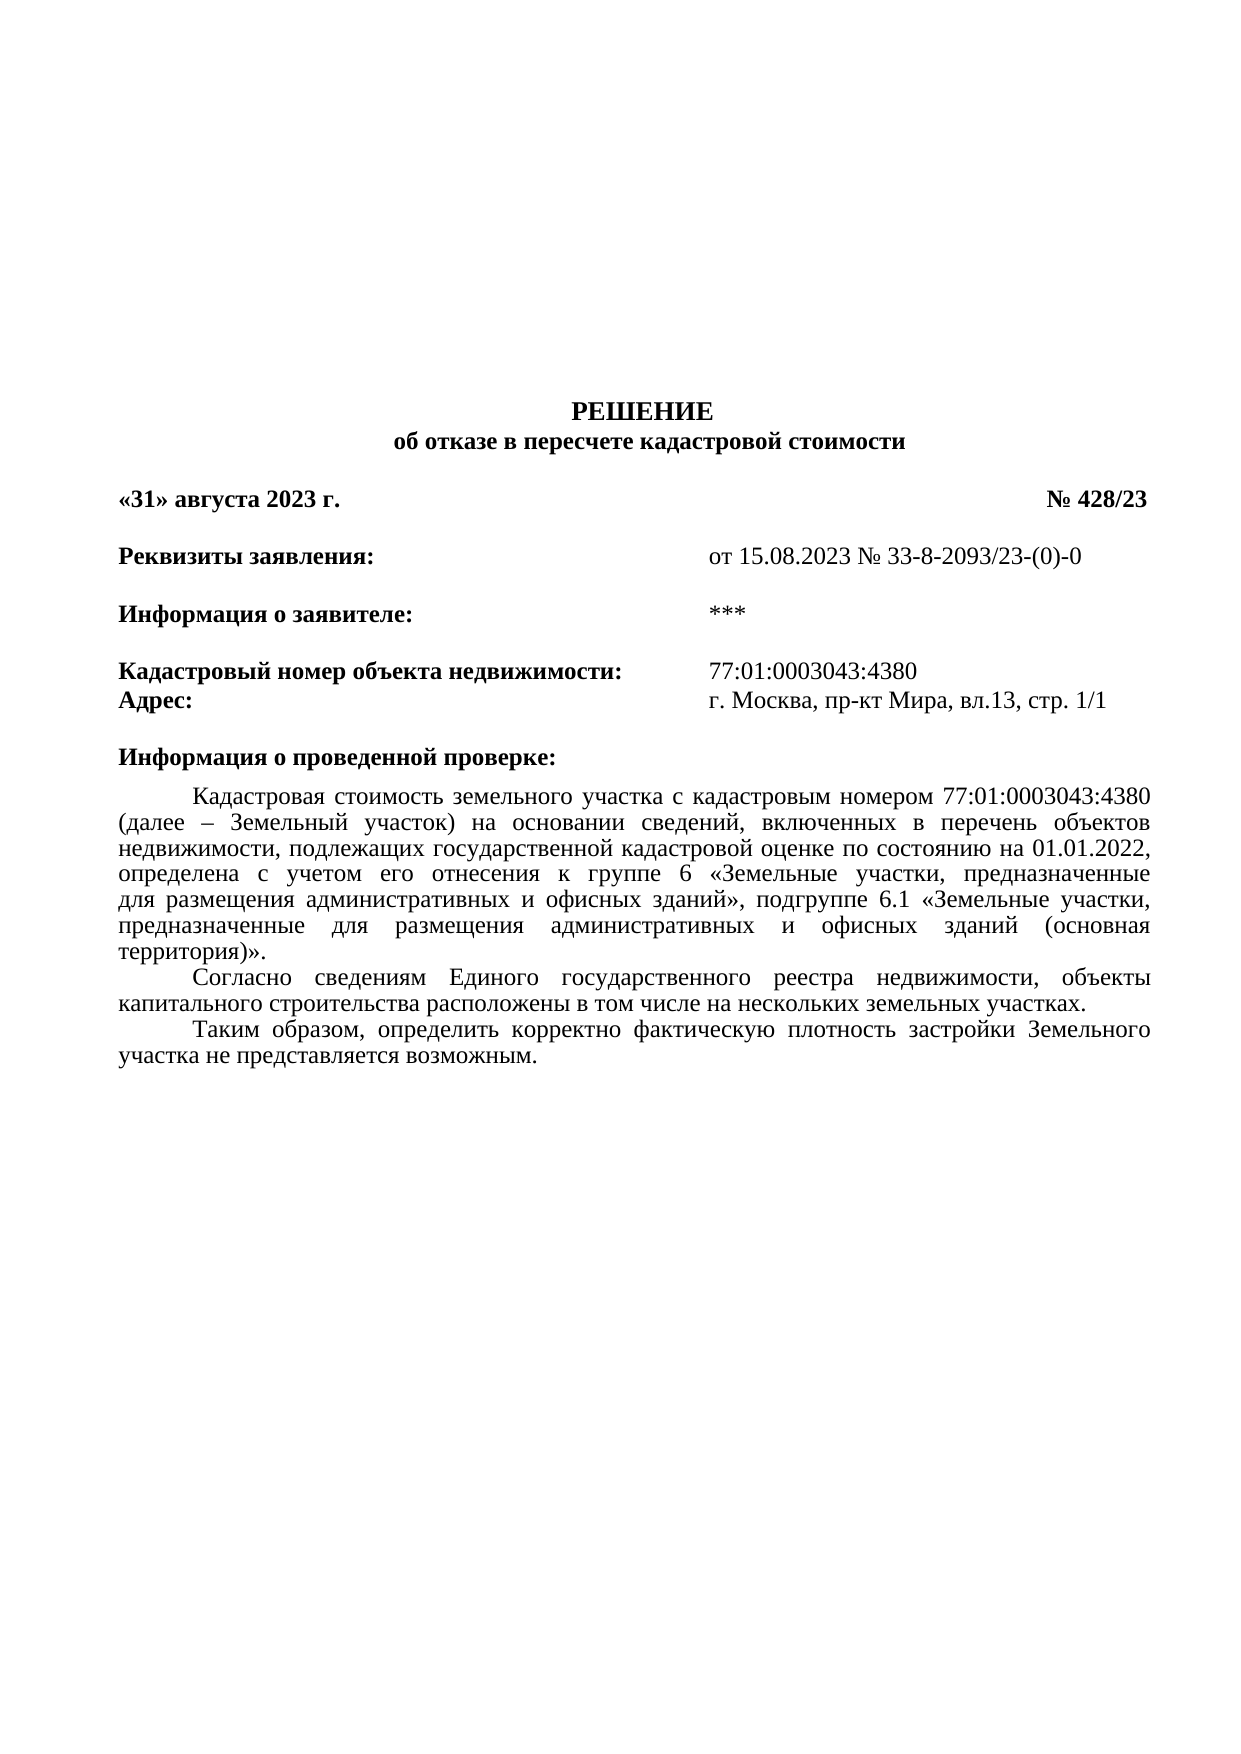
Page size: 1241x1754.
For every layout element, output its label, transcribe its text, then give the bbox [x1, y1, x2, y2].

text Информация о заявителе: *** [118, 599, 1152, 627]
text Реквизиты заявления: от 15.08.2023 № 33-8-2093/23-(0)-0 [118, 541, 1152, 570]
text Кадастровая стоимость земельного участка с кадастровым номером 77:01:0003043:4380 (далее – Земельный участок) на основании сведений, включенных в перечень объектов недвижимости, подлежащих государственной кадастровой оценке по состоянию на 01.01.2022, определена с учетом его отнесения к группе 6 «Земельные участки, предназначенные для размещения административных и офисных зданий», подгруппе 6.1 «Земельные участки, предназначенные для размещения административных и офисных зданий (основная территория)». [118, 784, 1152, 965]
text РЕШЕНИЕ [148, 395, 1122, 426]
text Адрес: г. Москва, пр-кт Мира, вл.13, стр. 1/1 [118, 685, 1152, 714]
text об отказе в пересчете кадастровой стоимости [148, 426, 1152, 455]
text Кадастровый номер объекта недвижимости: 77:01:0003043:4380 [118, 656, 1152, 685]
text Таким образом, определить корректно фактическую плотность застройки Земельного участка не представляется возможным. [118, 1017, 1152, 1069]
text Согласно сведениям Единого государственного реестра недвижимости, объекты капитального строительства расположены в том числе на нескольких земельных участках. [118, 965, 1152, 1017]
text Информация о проведенной проверке: [118, 742, 1152, 771]
text «31» августа 2023 г. № 428/23 [118, 484, 1152, 512]
